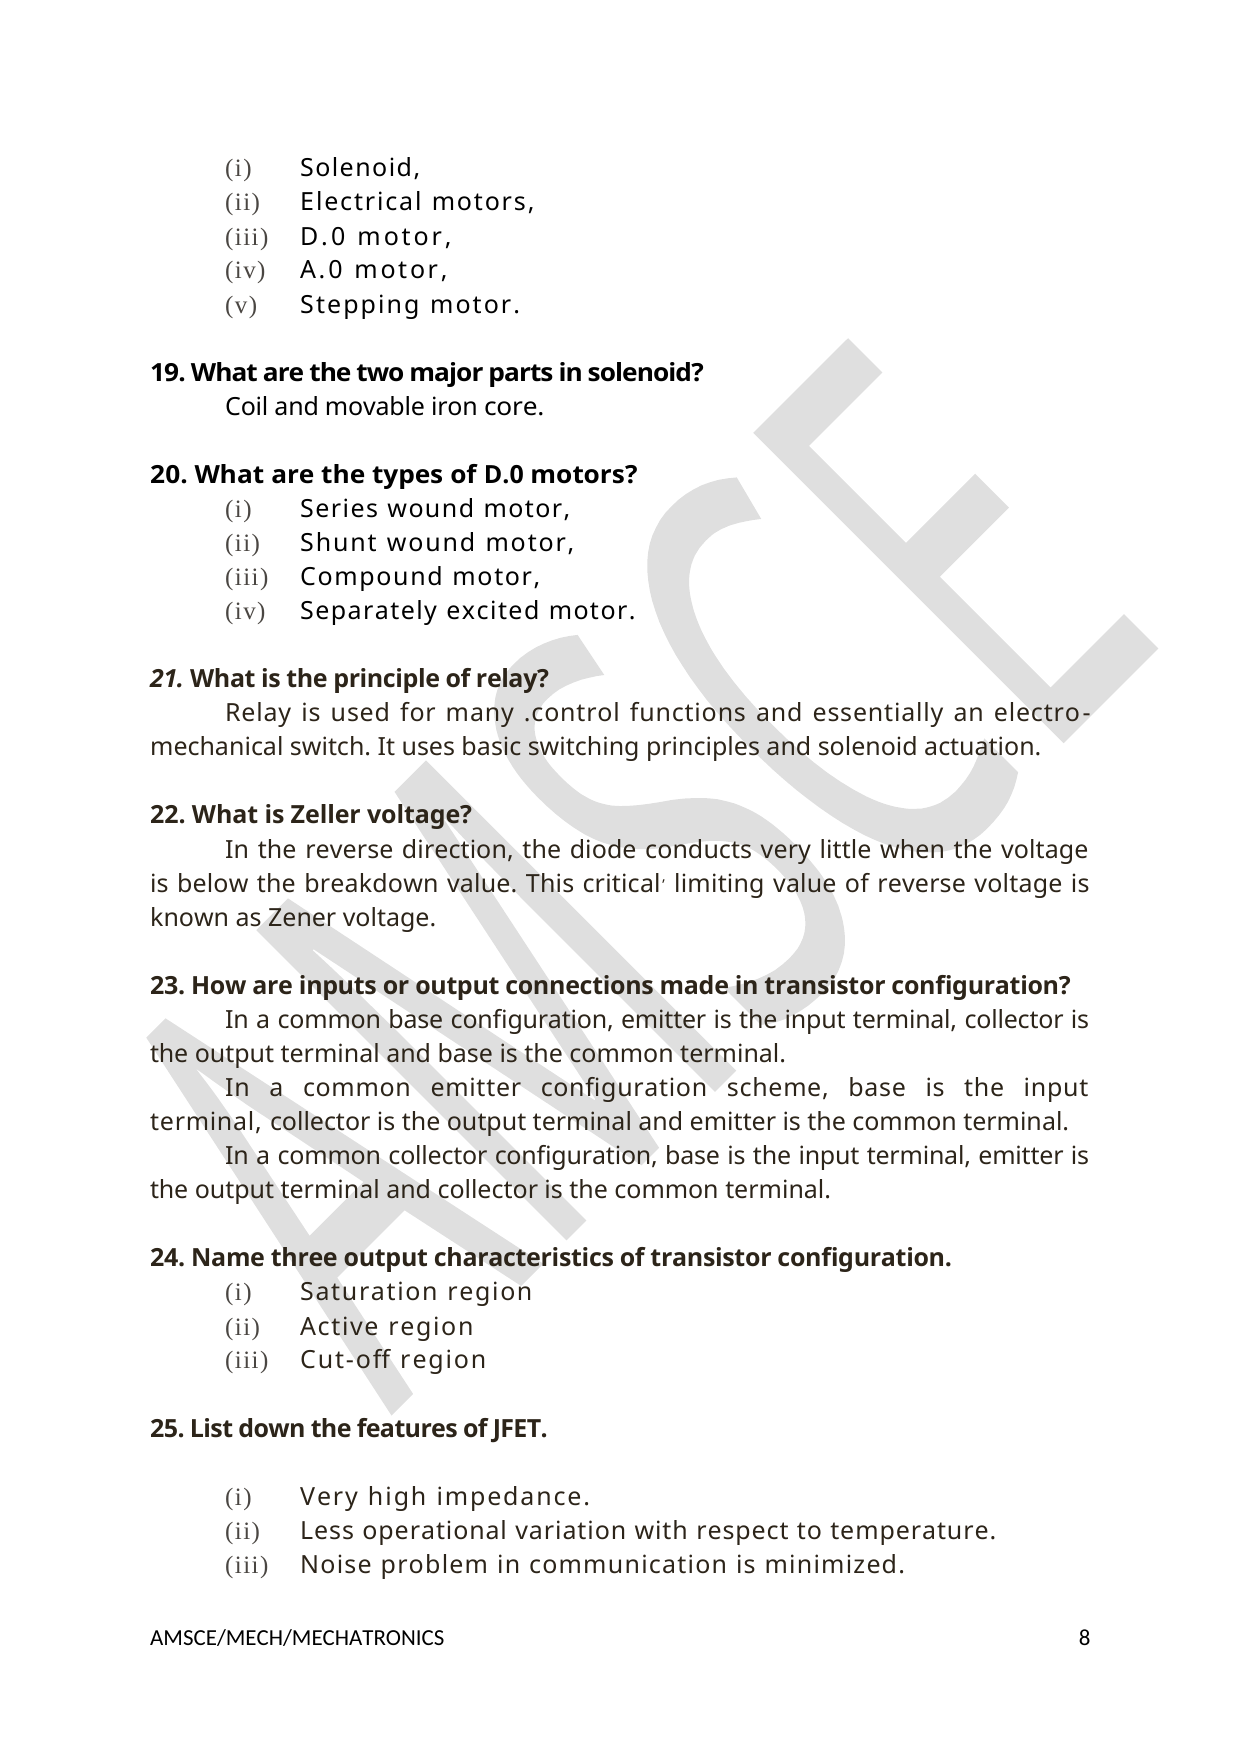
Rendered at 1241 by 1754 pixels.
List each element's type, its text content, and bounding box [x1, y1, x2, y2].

text In a common collector configuration, base is the input terminal, emitter is the output terminal and collector is the common terminal. [150, 1138, 1090, 1206]
list Series wound motor, [225, 491, 1090, 525]
text 19. What are the two major parts in solenoid? [150, 354, 1090, 388]
text 25. List down the features of JFET. [150, 1410, 1090, 1444]
list Compound motor, [225, 559, 1090, 593]
list Noise problem in communication is minimized. [225, 1547, 1090, 1581]
list Shunt wound motor, [225, 525, 1090, 559]
list Very high impedance. [225, 1478, 1090, 1512]
list Less operational variation with respect to temperature. [225, 1512, 1090, 1547]
text 20. What are the types of D.0 motors? [150, 457, 1090, 491]
list Solenoid, [225, 150, 1090, 184]
list Separately excited motor. [225, 593, 1090, 627]
list A.0 motor, [225, 252, 1090, 286]
text In a common emitter configuration scheme, base is the input terminal, collector is the output terminal and emitter is the common terminal. [150, 1070, 1090, 1138]
text In a common base configuration, emitter is the input terminal, collector is the output terminal and base is the common terminal. [150, 1002, 1090, 1070]
text 23. How are inputs or output connections made in transistor configuration? [150, 967, 1090, 1002]
list Active region [225, 1308, 1090, 1342]
text Coil and movable iron core. [150, 388, 1090, 422]
list Electrical motors, [225, 184, 1090, 218]
list D.0 motor, [225, 218, 1090, 252]
list Cut-off region [225, 1342, 1090, 1376]
text 22. What is Zeller voltage? [150, 797, 1090, 831]
text Relay is used for many .control functions and essentially an electromechanical switch. It uses basic switching principles and solenoid actuation. [150, 695, 1090, 763]
text In the reverse direction, the diode conducts very little when the voltage is below the breakdown value. This critical, limiting value of reverse voltage is known as Zener voltage. [150, 831, 1090, 933]
list Stepping motor. [225, 286, 1090, 320]
text 21. What is the principle of relay? [150, 661, 1090, 695]
text 24. Name three output characteristics of transistor configuration. [150, 1240, 1090, 1274]
list Saturation region [225, 1274, 1090, 1308]
